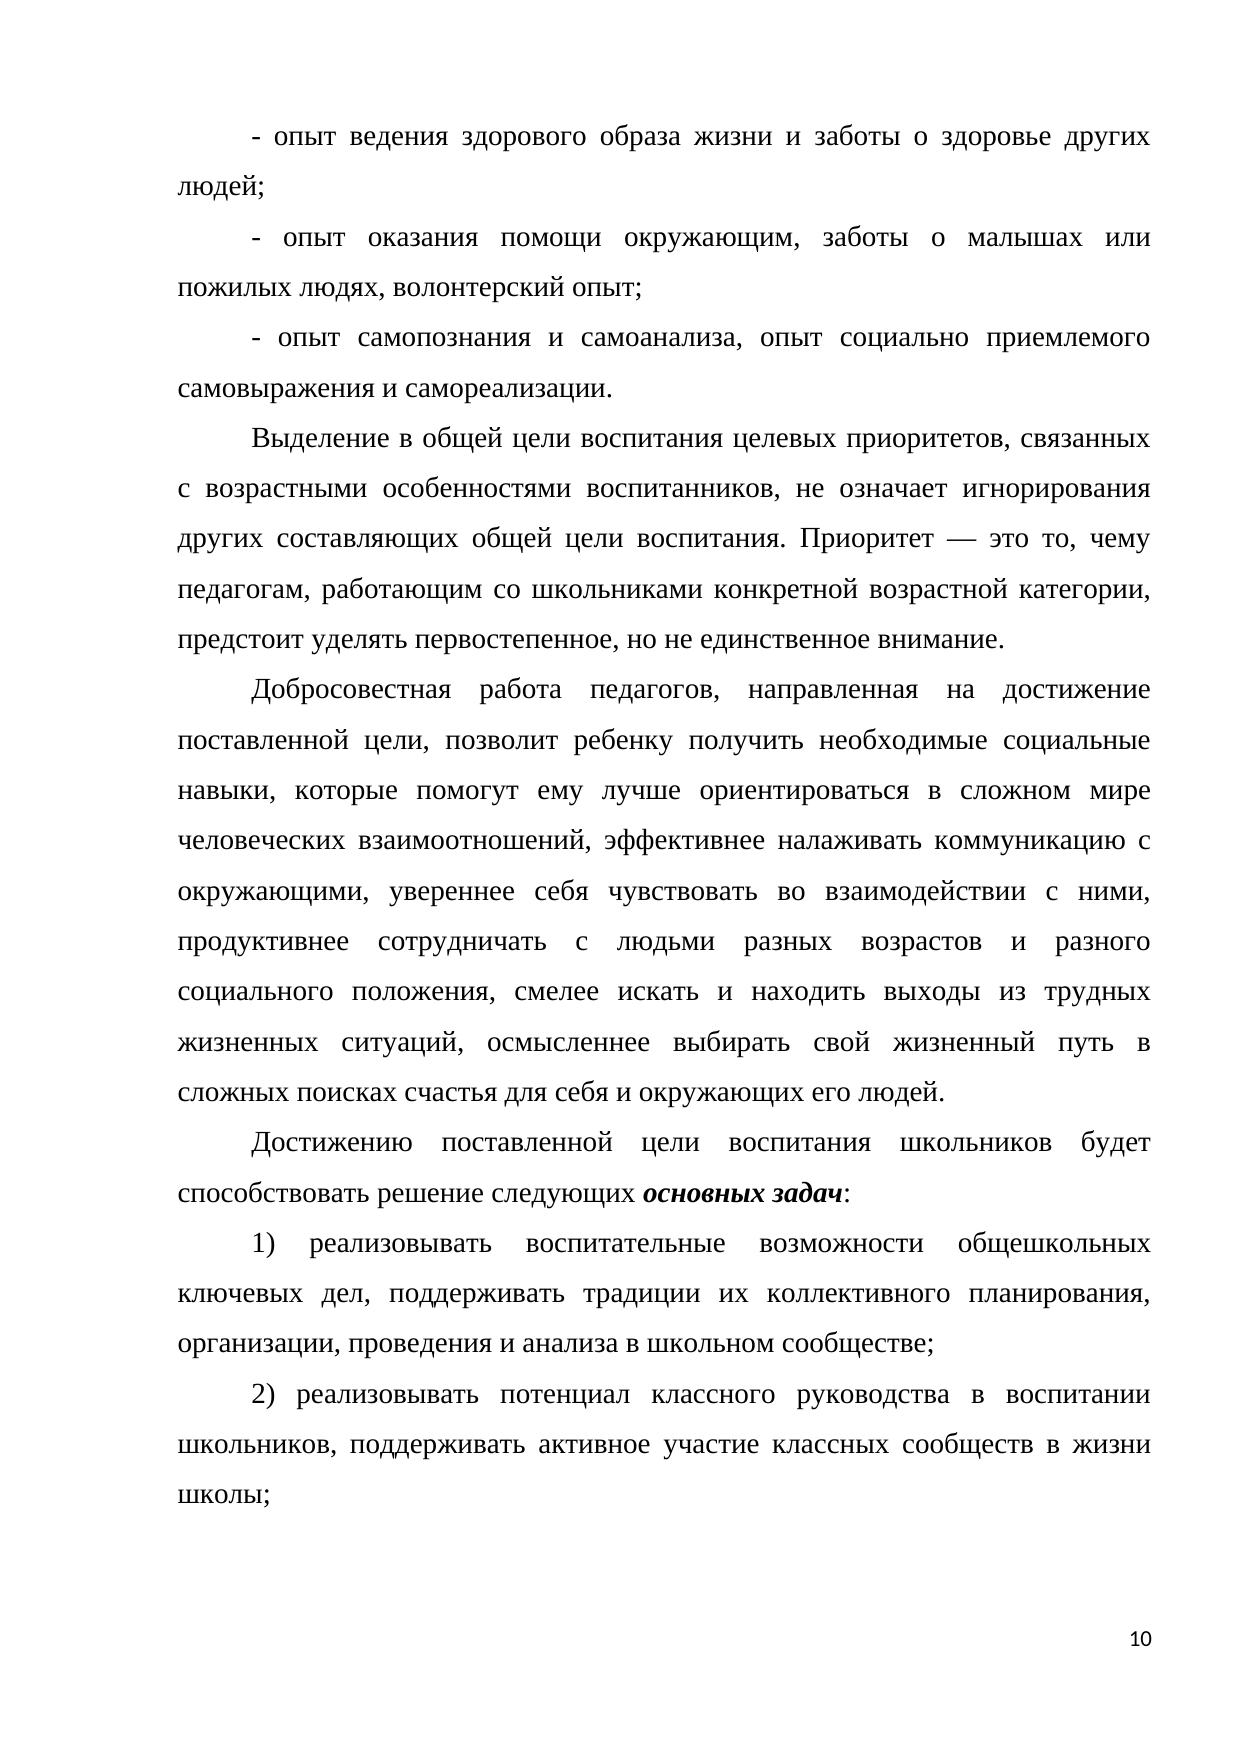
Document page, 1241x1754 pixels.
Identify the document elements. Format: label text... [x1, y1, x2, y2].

text - опыт оказания помощи окружающим, заботы о малышах или пожилых людях, волонтерский опыт; [177, 219, 1152, 303]
text Выделение в общей цели воспитания целевых приоритетов, связанных с возрастными особенностями воспитанников, не означает игнорирования других составляющих общей цели воспитания. Приоритет — это то, чему педагогам, работающим со школьниками конкретной возрастной категории, предстоит уделять первостепенное, но не единственное внимание. [177, 420, 1152, 655]
text 2) реализовывать потенциал классного руководства в воспитании школьников, поддерживать активное участие классных сообществ в жизни школы; [177, 1376, 1152, 1510]
text - опыт ведения здорового образа жизни и заботы о здоровье других людей; [177, 118, 1152, 202]
text Достижению поставленной цели воспитания школьников будет способствовать решение следующих основных задач: [177, 1124, 1152, 1208]
text 1) реализовывать воспитательные возможности общешкольных ключевых дел, поддерживать традиции их коллективного планирования, организации, проведения и анализа в школьном сообществе; [177, 1225, 1152, 1359]
text - опыт самопознания и самоанализа, опыт социально приемлемого самовыражения и самореализации. [177, 319, 1152, 403]
text Добросовестная работа педагогов, направленная на достижение поставленной цели, позволит ребенку получить необходимые социальные навыки, которые помогут ему лучше ориентироваться в сложном мире человеческих взаимоотношений, эффективнее налаживать коммуникацию с окружающими, увереннее себя чувствовать во взаимодействии с ними, продуктивнее сотрудничать с людьми разных возрастов и разного социального положения, смелее искать и находить выходы из трудных жизненных ситуаций, осмысленнее выбирать свой жизненный путь в сложных поисках счастья для себя и окружающих его людей. [177, 672, 1152, 1108]
